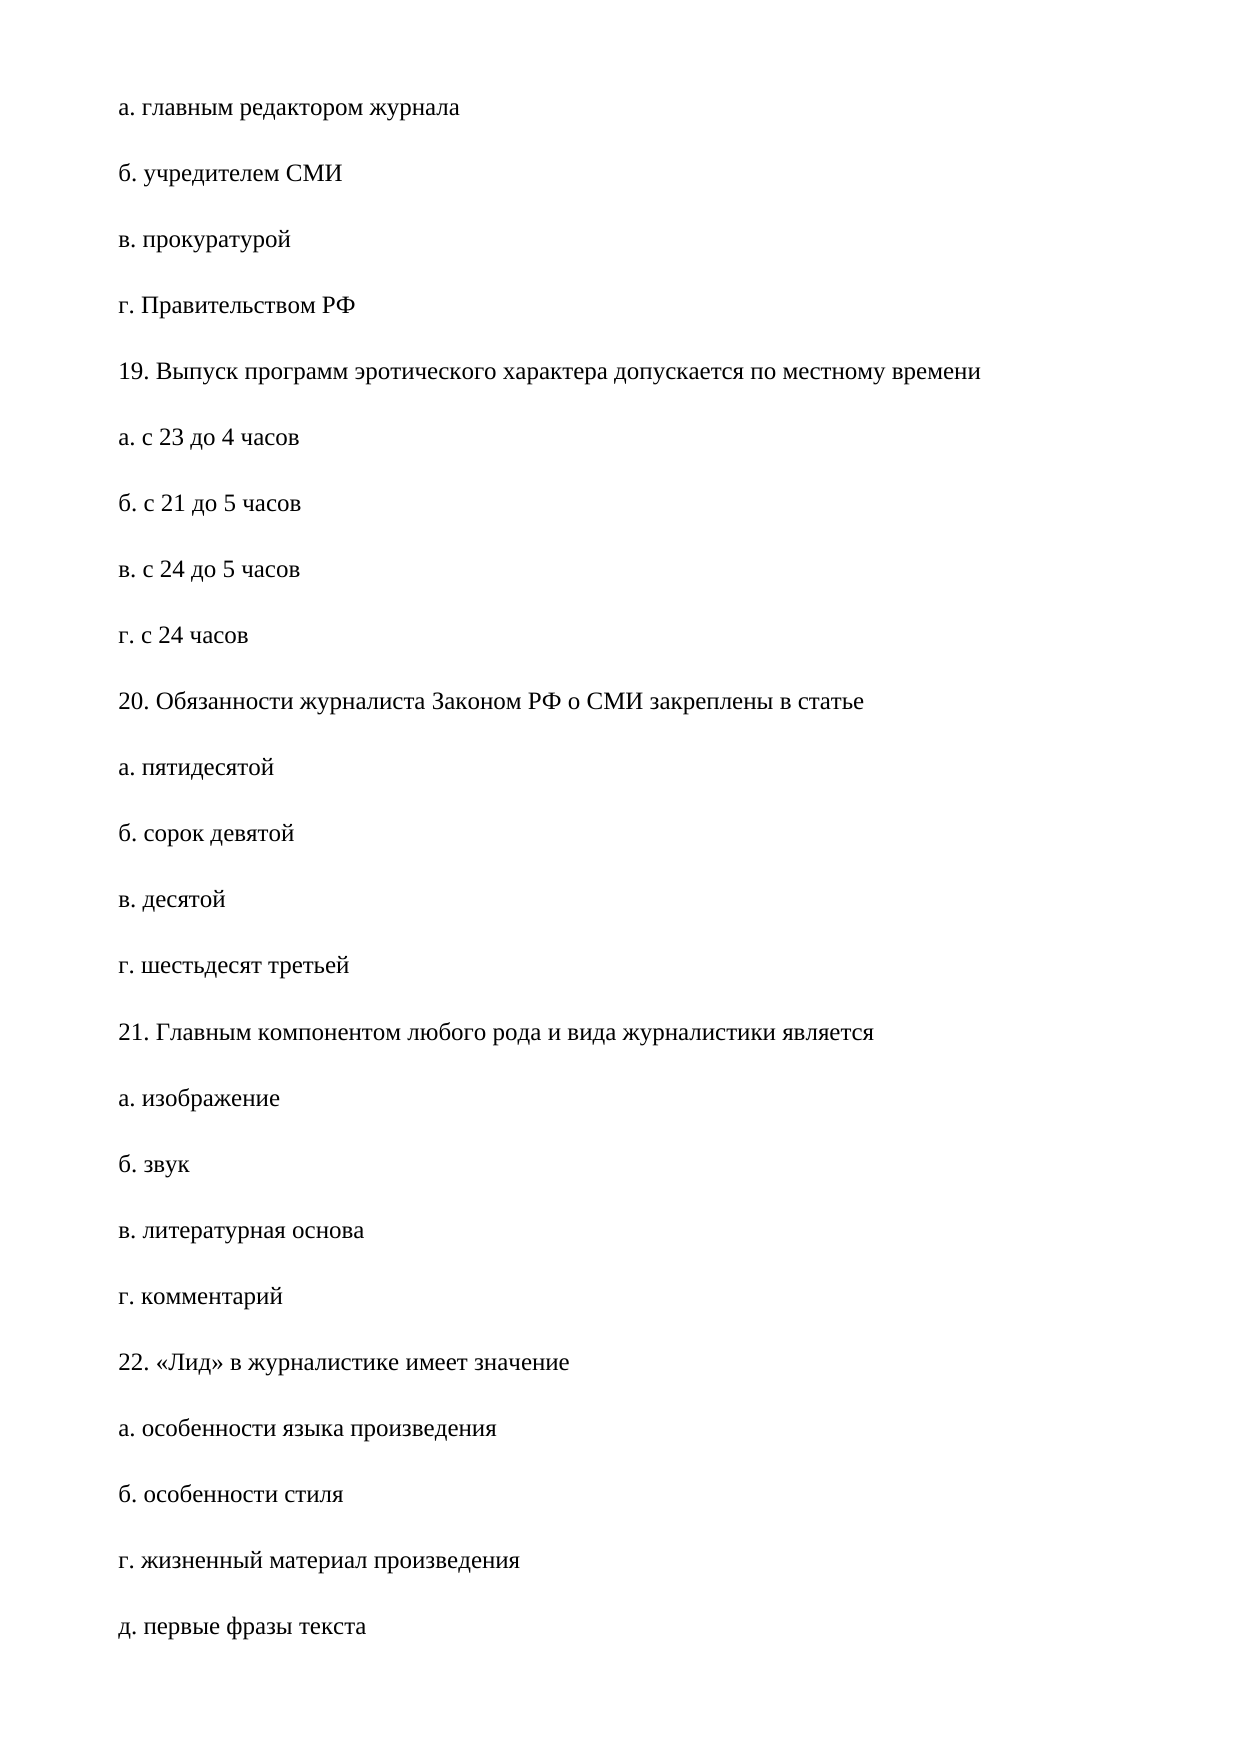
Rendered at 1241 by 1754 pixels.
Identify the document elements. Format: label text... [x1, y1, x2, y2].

text 21. Главным компонентом любого рода и вида журналистики является [118, 1017, 1181, 1045]
text в. десятой [118, 884, 1181, 913]
text в. прокуратурой [118, 224, 1181, 253]
text 19. Выпуск программ эротического характера допускается по местному времени [118, 356, 1181, 385]
text б. учредителем СМИ [118, 158, 1181, 187]
text г. шестьдесят третьей [118, 951, 1181, 979]
text г. жизненный материал произведения [118, 1545, 1181, 1574]
text г. с 24 часов [118, 620, 1181, 649]
text б. особенности стиля [118, 1479, 1181, 1508]
text а. главным редактором журнала [118, 92, 1181, 121]
text 22. «Лид» в журналистике имеет значение [118, 1347, 1181, 1376]
text в. литературная основа [118, 1215, 1181, 1243]
text г. Правительством РФ [118, 290, 1181, 319]
text б. сорок девятой [118, 818, 1181, 847]
text а. изображение [118, 1083, 1181, 1111]
text а. пятидесятой [118, 752, 1181, 781]
text в. с 24 до 5 часов [118, 554, 1181, 583]
text б. звук [118, 1149, 1181, 1177]
text г. комментарий [118, 1281, 1181, 1309]
text б. с 21 до 5 часов [118, 488, 1181, 517]
text а. с 23 до 4 часов [118, 422, 1181, 451]
text д. первые фразы текста [118, 1611, 1181, 1640]
text 20. Обязанности журналиста Законом РФ о СМИ закреплены в статье [118, 686, 1181, 715]
text а. особенности языка произведения [118, 1413, 1181, 1442]
